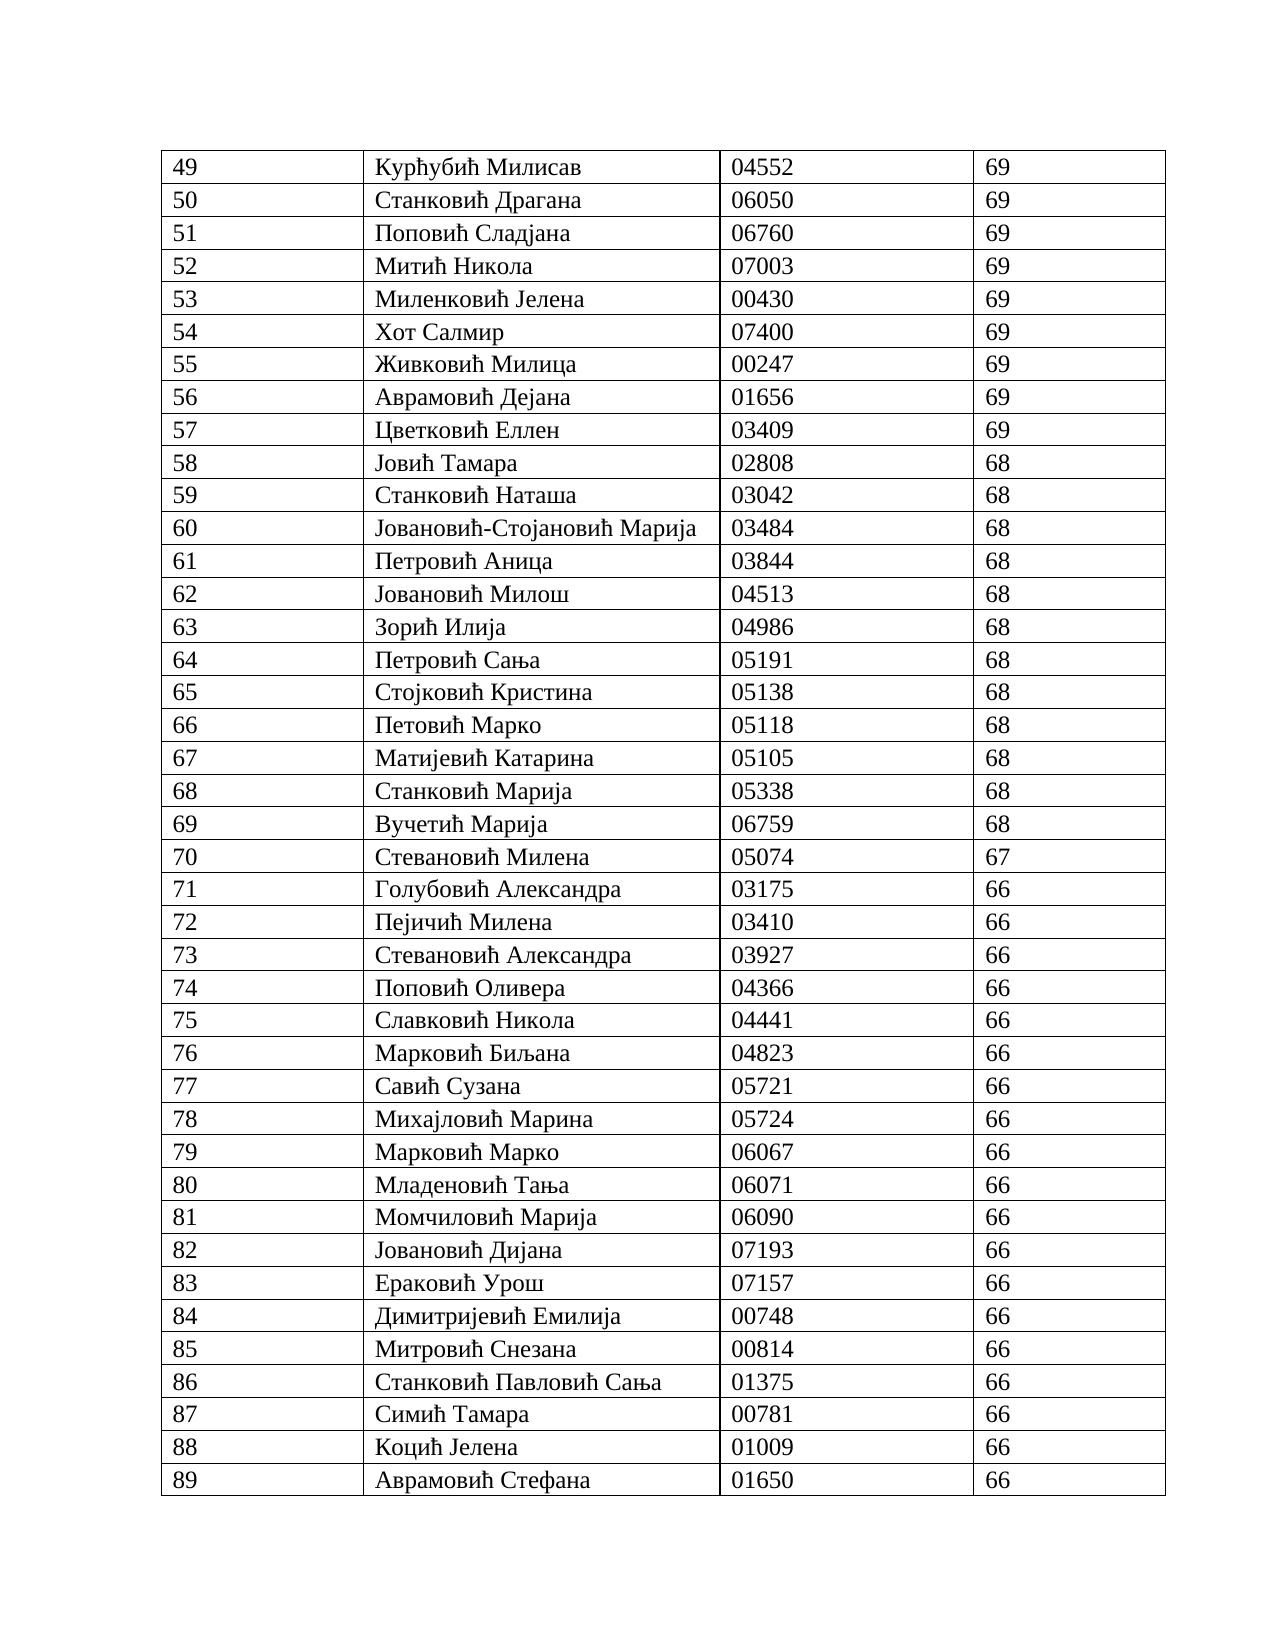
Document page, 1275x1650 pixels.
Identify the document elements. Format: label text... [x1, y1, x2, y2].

table_cell 00430 [721, 282, 973, 314]
table_cell Симић Тамара [364, 1398, 719, 1430]
table_cell 68 [974, 742, 1165, 773]
table_cell 67 [162, 742, 363, 773]
table_cell 05138 [721, 676, 973, 708]
table_cell 68 [162, 775, 363, 806]
table_cell Вучетић Марија [364, 807, 719, 839]
table_cell 85 [162, 1332, 363, 1364]
table_cell 83 [162, 1267, 363, 1298]
table_cell 68 [974, 775, 1165, 806]
table_cell 71 [162, 873, 363, 905]
table_cell 03844 [721, 545, 973, 577]
table_cell 02808 [721, 446, 973, 478]
table_cell 76 [162, 1037, 363, 1069]
table_cell 07193 [721, 1234, 973, 1266]
table_cell 04552 [721, 151, 973, 183]
table_cell 06071 [721, 1168, 973, 1200]
table_cell 66 [974, 1267, 1165, 1298]
table_cell 74 [162, 971, 363, 1003]
table_cell 69 [974, 282, 1165, 314]
table_cell 65 [162, 676, 363, 708]
table_cell 84 [162, 1300, 363, 1331]
table_cell Курћубић Милисав [364, 151, 719, 183]
table_cell 66 [974, 1431, 1165, 1462]
table_cell 57 [162, 414, 363, 445]
table_cell 06090 [721, 1201, 973, 1233]
table_cell 69 [974, 381, 1165, 412]
table_cell 66 [974, 971, 1165, 1003]
table_cell 78 [162, 1103, 363, 1134]
table_cell 06759 [721, 807, 973, 839]
table_cell 75 [162, 1004, 363, 1036]
table_cell 52 [162, 250, 363, 281]
table_cell 66 [974, 1135, 1165, 1167]
table_cell Петровић Аница [364, 545, 719, 577]
table_cell 66 [974, 1004, 1165, 1036]
table_cell 06050 [721, 184, 973, 216]
table_cell Јовановић Дијана [364, 1234, 719, 1266]
table_cell 59 [162, 479, 363, 511]
table_cell 04986 [721, 610, 973, 642]
table_cell 77 [162, 1070, 363, 1102]
table_cell 66 [974, 1365, 1165, 1397]
table_cell 68 [974, 610, 1165, 642]
table_cell 69 [162, 807, 363, 839]
table_cell 03410 [721, 906, 973, 937]
table_cell Стевановић Александра [364, 939, 719, 970]
table_cell 66 [974, 906, 1165, 937]
table_cell 79 [162, 1135, 363, 1167]
table_cell 68 [974, 807, 1165, 839]
table_cell 66 [974, 1103, 1165, 1134]
table_cell Зорић Илија [364, 610, 719, 642]
table_cell Миленковић Јелена [364, 282, 719, 314]
table_cell 81 [162, 1201, 363, 1233]
table_cell Ераковић Урош [364, 1267, 719, 1298]
table_cell 01656 [721, 381, 973, 412]
table_cell Митић Никола [364, 250, 719, 281]
table_cell Савић Сузана [364, 1070, 719, 1102]
table_cell 66 [974, 873, 1165, 905]
table_cell 03042 [721, 479, 973, 511]
table_cell Цветковић Еллен [364, 414, 719, 445]
table_cell 03409 [721, 414, 973, 445]
table_cell 80 [162, 1168, 363, 1200]
table_cell 66 [974, 1464, 1165, 1495]
table_cell Стевановић Милена [364, 840, 719, 872]
table_cell 69 [974, 151, 1165, 183]
table_cell Матијевић Катарина [364, 742, 719, 773]
table_cell 82 [162, 1234, 363, 1266]
table_cell 53 [162, 282, 363, 314]
table_cell 69 [974, 315, 1165, 347]
table_cell Голубовић Александра [364, 873, 719, 905]
table_cell 68 [974, 446, 1165, 478]
table_cell 06760 [721, 217, 973, 248]
table_cell 49 [162, 151, 363, 183]
table_cell 66 [974, 1201, 1165, 1233]
table_cell 03927 [721, 939, 973, 970]
table_cell 69 [974, 414, 1165, 445]
table_cell Јовановић Милош [364, 578, 719, 609]
table_cell 67 [974, 840, 1165, 872]
table_cell 70 [162, 840, 363, 872]
table_cell 04513 [721, 578, 973, 609]
table_cell 07400 [721, 315, 973, 347]
table_cell 05074 [721, 840, 973, 872]
table_cell 68 [974, 512, 1165, 544]
table_cell 07157 [721, 1267, 973, 1298]
table_cell Аврамовић Стефана [364, 1464, 719, 1495]
table_cell Поповић Оливера [364, 971, 719, 1003]
table_cell Митровић Снезана [364, 1332, 719, 1364]
table_cell 88 [162, 1431, 363, 1462]
table_cell 05105 [721, 742, 973, 773]
table_cell 69 [974, 184, 1165, 216]
table_cell 55 [162, 348, 363, 380]
table_cell 66 [974, 1398, 1165, 1430]
table_cell Коцић Јелена [364, 1431, 719, 1462]
table_cell 68 [974, 545, 1165, 577]
table_cell Станковић Драгана [364, 184, 719, 216]
table_cell 00247 [721, 348, 973, 380]
table_cell 54 [162, 315, 363, 347]
table_cell 06067 [721, 1135, 973, 1167]
table_cell 68 [974, 709, 1165, 741]
table_cell Јовановић-Стојановић Марија [364, 512, 719, 544]
table_cell Станковић Марија [364, 775, 719, 806]
table_cell 66 [974, 1070, 1165, 1102]
table_cell Јовић Тамара [364, 446, 719, 478]
table_cell 05191 [721, 643, 973, 675]
table_cell Младеновић Тања [364, 1168, 719, 1200]
table_cell Живковић Милица [364, 348, 719, 380]
table_cell Димитријевић Емилија [364, 1300, 719, 1331]
table_cell 01375 [721, 1365, 973, 1397]
table_cell Марковић Биљана [364, 1037, 719, 1069]
table_cell Аврамовић Дејана [364, 381, 719, 412]
table_cell 68 [974, 578, 1165, 609]
table_cell Станковић Павловић Сања [364, 1365, 719, 1397]
table_cell Пејичић Милена [364, 906, 719, 937]
table_cell 01009 [721, 1431, 973, 1462]
table_cell 04366 [721, 971, 973, 1003]
table_cell 04823 [721, 1037, 973, 1069]
table_cell 64 [162, 643, 363, 675]
table_cell 51 [162, 217, 363, 248]
table_cell 89 [162, 1464, 363, 1495]
table_cell 63 [162, 610, 363, 642]
table_cell 68 [974, 676, 1165, 708]
table_cell Петовић Марко [364, 709, 719, 741]
table_cell Момчиловић Марија [364, 1201, 719, 1233]
table_cell Стојковић Кристина [364, 676, 719, 708]
table_cell Славковић Никола [364, 1004, 719, 1036]
table_cell Поповић Сладјана [364, 217, 719, 248]
table_cell 69 [974, 348, 1165, 380]
table_cell 66 [974, 1234, 1165, 1266]
table_cell 66 [974, 939, 1165, 970]
table_cell 05724 [721, 1103, 973, 1134]
table_cell 05721 [721, 1070, 973, 1102]
table_cell 58 [162, 446, 363, 478]
table_cell 03484 [721, 512, 973, 544]
table_cell 66 [162, 709, 363, 741]
table_cell 69 [974, 250, 1165, 281]
table_cell 60 [162, 512, 363, 544]
table_cell Марковић Марко [364, 1135, 719, 1167]
table_cell 73 [162, 939, 363, 970]
table_cell 86 [162, 1365, 363, 1397]
table_cell 03175 [721, 873, 973, 905]
table_cell Петровић Сања [364, 643, 719, 675]
table_cell 69 [974, 217, 1165, 248]
table_cell 66 [974, 1168, 1165, 1200]
table_cell 07003 [721, 250, 973, 281]
table_cell 01650 [721, 1464, 973, 1495]
table_cell 04441 [721, 1004, 973, 1036]
table_cell 00814 [721, 1332, 973, 1364]
table_cell 05338 [721, 775, 973, 806]
table_cell 56 [162, 381, 363, 412]
table_cell 00748 [721, 1300, 973, 1331]
table_cell 66 [974, 1300, 1165, 1331]
table_cell 87 [162, 1398, 363, 1430]
table_cell 61 [162, 545, 363, 577]
table_cell 68 [974, 479, 1165, 511]
table_cell 72 [162, 906, 363, 937]
table_cell 50 [162, 184, 363, 216]
table_cell 66 [974, 1332, 1165, 1364]
table_cell 68 [974, 643, 1165, 675]
table_cell 66 [974, 1037, 1165, 1069]
table_cell 00781 [721, 1398, 973, 1430]
table_cell Михајловић Марина [364, 1103, 719, 1134]
table_cell 62 [162, 578, 363, 609]
table_cell 05118 [721, 709, 973, 741]
table_cell Станковић Наташа [364, 479, 719, 511]
table_cell Хот Салмир [364, 315, 719, 347]
